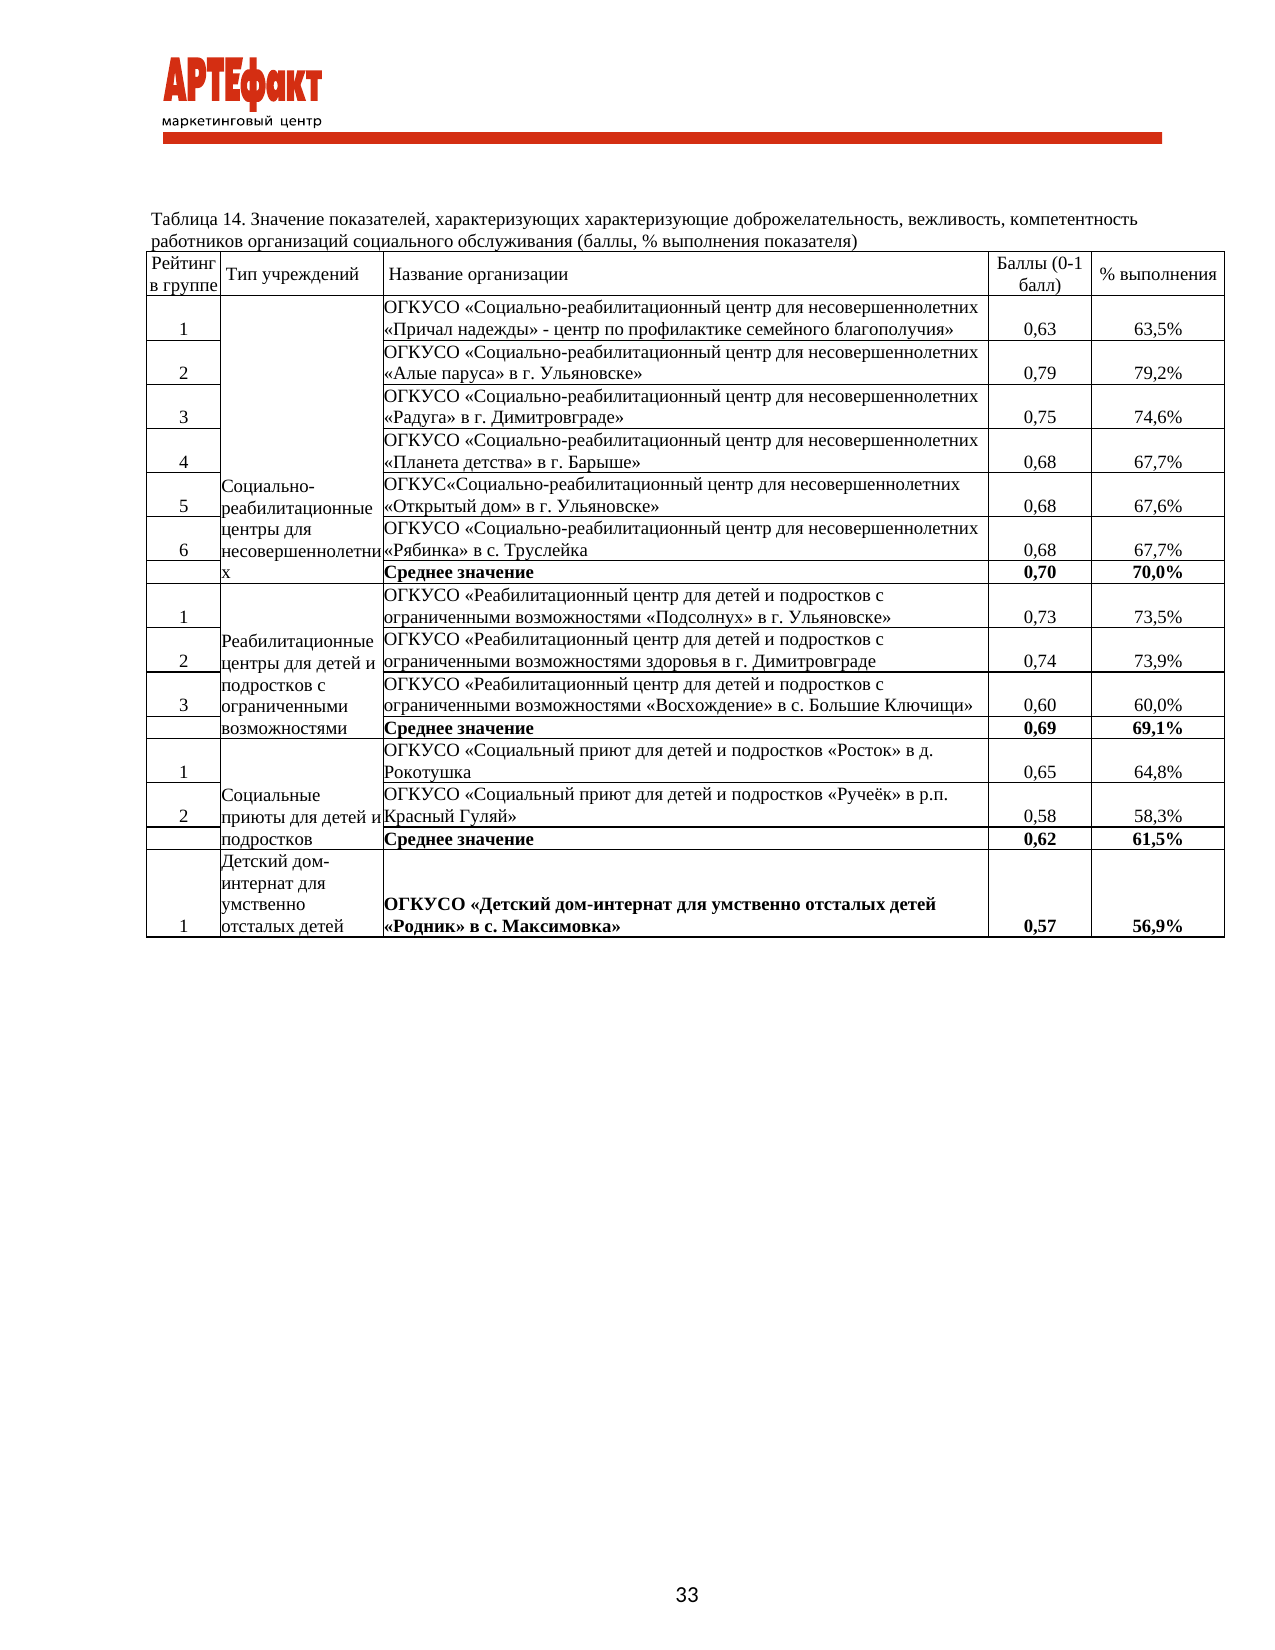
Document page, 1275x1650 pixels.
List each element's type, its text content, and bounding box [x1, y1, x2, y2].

table_cell ОГКУСО «Социально-реабилитационный центр для несовершеннолетних «Радуга» в г. Димитровграде» [384, 385, 988, 428]
table_cell 0,79 [989, 341, 1091, 384]
table_cell 3 [147, 385, 220, 428]
table_cell 1 [147, 296, 220, 339]
table_header Баллы (0-1 балл) [989, 252, 1091, 295]
table_cell 3 [147, 673, 220, 716]
table_cell 0,73 [989, 584, 1091, 627]
table_cell ОГКУСО «Реабилитационный центр для детей и подростков с ограниченными возможностями «Подсолнух» в г. Ульяновске» [384, 584, 988, 627]
table_cell 73,9% [1092, 628, 1224, 671]
table_cell 1 [147, 739, 220, 782]
table_cell 2 [147, 628, 220, 671]
table_cell 58,3% [1092, 783, 1224, 826]
table_cell Детский дом-интернат для умственно отсталых детей [221, 850, 383, 936]
table_cell 4 [147, 429, 220, 472]
table_cell Социально-реабилитационные центры для несовершеннолетних [221, 296, 383, 583]
table_cell 0,60 [989, 673, 1091, 716]
table_cell ОГКУСО «Социальный приют для детей и подростков «Ручеёк» в р.п. Красный Гуляй» [384, 783, 988, 826]
table_cell 2 [147, 341, 220, 384]
table_cell ОГКУСО «Социальный приют для детей и подростков «Росток» в д. Рокотушка [384, 739, 988, 782]
table_cell ОГКУСО «Социально-реабилитационный центр для несовершеннолетних «Рябинка» в с. Труслейка [384, 517, 988, 560]
table_header Рейтинг в группе [147, 252, 220, 295]
table_cell Социальные приюты для детей и подростков [221, 739, 383, 849]
table_cell 0,57 [989, 850, 1091, 936]
table_cell [147, 561, 220, 583]
table_cell Реабилитационные центры для детей и подростков с ограниченными возможностями [221, 584, 383, 738]
table_cell 67,7% [1092, 517, 1224, 560]
table_cell 64,8% [1092, 739, 1224, 782]
table_cell 0,75 [989, 385, 1091, 428]
table_cell Среднее значение [384, 561, 988, 583]
table_cell 79,2% [1092, 341, 1224, 384]
table_cell 6 [147, 517, 220, 560]
table_cell Среднее значение [384, 828, 988, 849]
table_cell ОГКУСО «Социально-реабилитационный центр для несовершеннолетних «Алые паруса» в г. Ульяновске» [384, 341, 988, 384]
table_cell 0,62 [989, 828, 1091, 849]
table_cell ОГКУСО «Социально-реабилитационный центр для несовершеннолетних «Причал надежды» - центр по профилактике семейного благополучия» [384, 296, 988, 339]
table_header % выполнения [1092, 252, 1224, 295]
table_header Название организации [384, 252, 988, 295]
table_cell ОГКУС«Социально-реабилитационный центр для несовершеннолетних «Открытый дом» в г. Ульяновске» [384, 473, 988, 516]
table_cell 60,0% [1092, 673, 1224, 716]
table_cell 0,70 [989, 561, 1091, 583]
table_cell [147, 828, 220, 849]
table_cell 61,5% [1092, 828, 1224, 849]
table_cell ОГКУСО «Детский дом-интернат для умственно отсталых детей «Родник» в с. Максимовка» [384, 850, 988, 936]
table_cell 0,68 [989, 429, 1091, 472]
table_cell Среднее значение [384, 717, 988, 738]
table_cell 74,6% [1092, 385, 1224, 428]
table_cell 0,74 [989, 628, 1091, 671]
table_cell 0,69 [989, 717, 1091, 738]
table_cell ОГКУСО «Социально-реабилитационный центр для несовершеннолетних «Планета детства» в г. Барыше» [384, 429, 988, 472]
table_cell 63,5% [1092, 296, 1224, 339]
table_cell 70,0% [1092, 561, 1224, 583]
table_cell 0,63 [989, 296, 1091, 339]
table_cell 2 [147, 783, 220, 826]
table_cell 0,65 [989, 739, 1091, 782]
table_cell 5 [147, 473, 220, 516]
text Таблица 14. Значение показателей, характеризующих характеризующие доброжелательность, вежливость, компетентность работников организаций социального обслуживания (баллы, % выполнения показателя) [151, 208, 1217, 251]
table_cell 1 [147, 850, 220, 936]
table_cell ОГКУСО «Реабилитационный центр для детей и подростков с ограниченными возможностями «Восхождение» в с. Большие Ключищи» [384, 673, 988, 716]
table_cell 67,7% [1092, 429, 1224, 472]
table_header Тип учреждений [221, 252, 383, 295]
table_cell [147, 717, 220, 738]
table_cell 67,6% [1092, 473, 1224, 516]
table_cell 56,9% [1092, 850, 1224, 936]
table_cell 73,5% [1092, 584, 1224, 627]
table_cell 0,68 [989, 517, 1091, 560]
table_cell 69,1% [1092, 717, 1224, 738]
table_cell 0,68 [989, 473, 1091, 516]
table_cell ОГКУСО «Реабилитационный центр для детей и подростков с ограниченными возможностями здоровья в г. Димитровграде [384, 628, 988, 671]
table_cell 1 [147, 584, 220, 627]
table_cell 0,58 [989, 783, 1091, 826]
